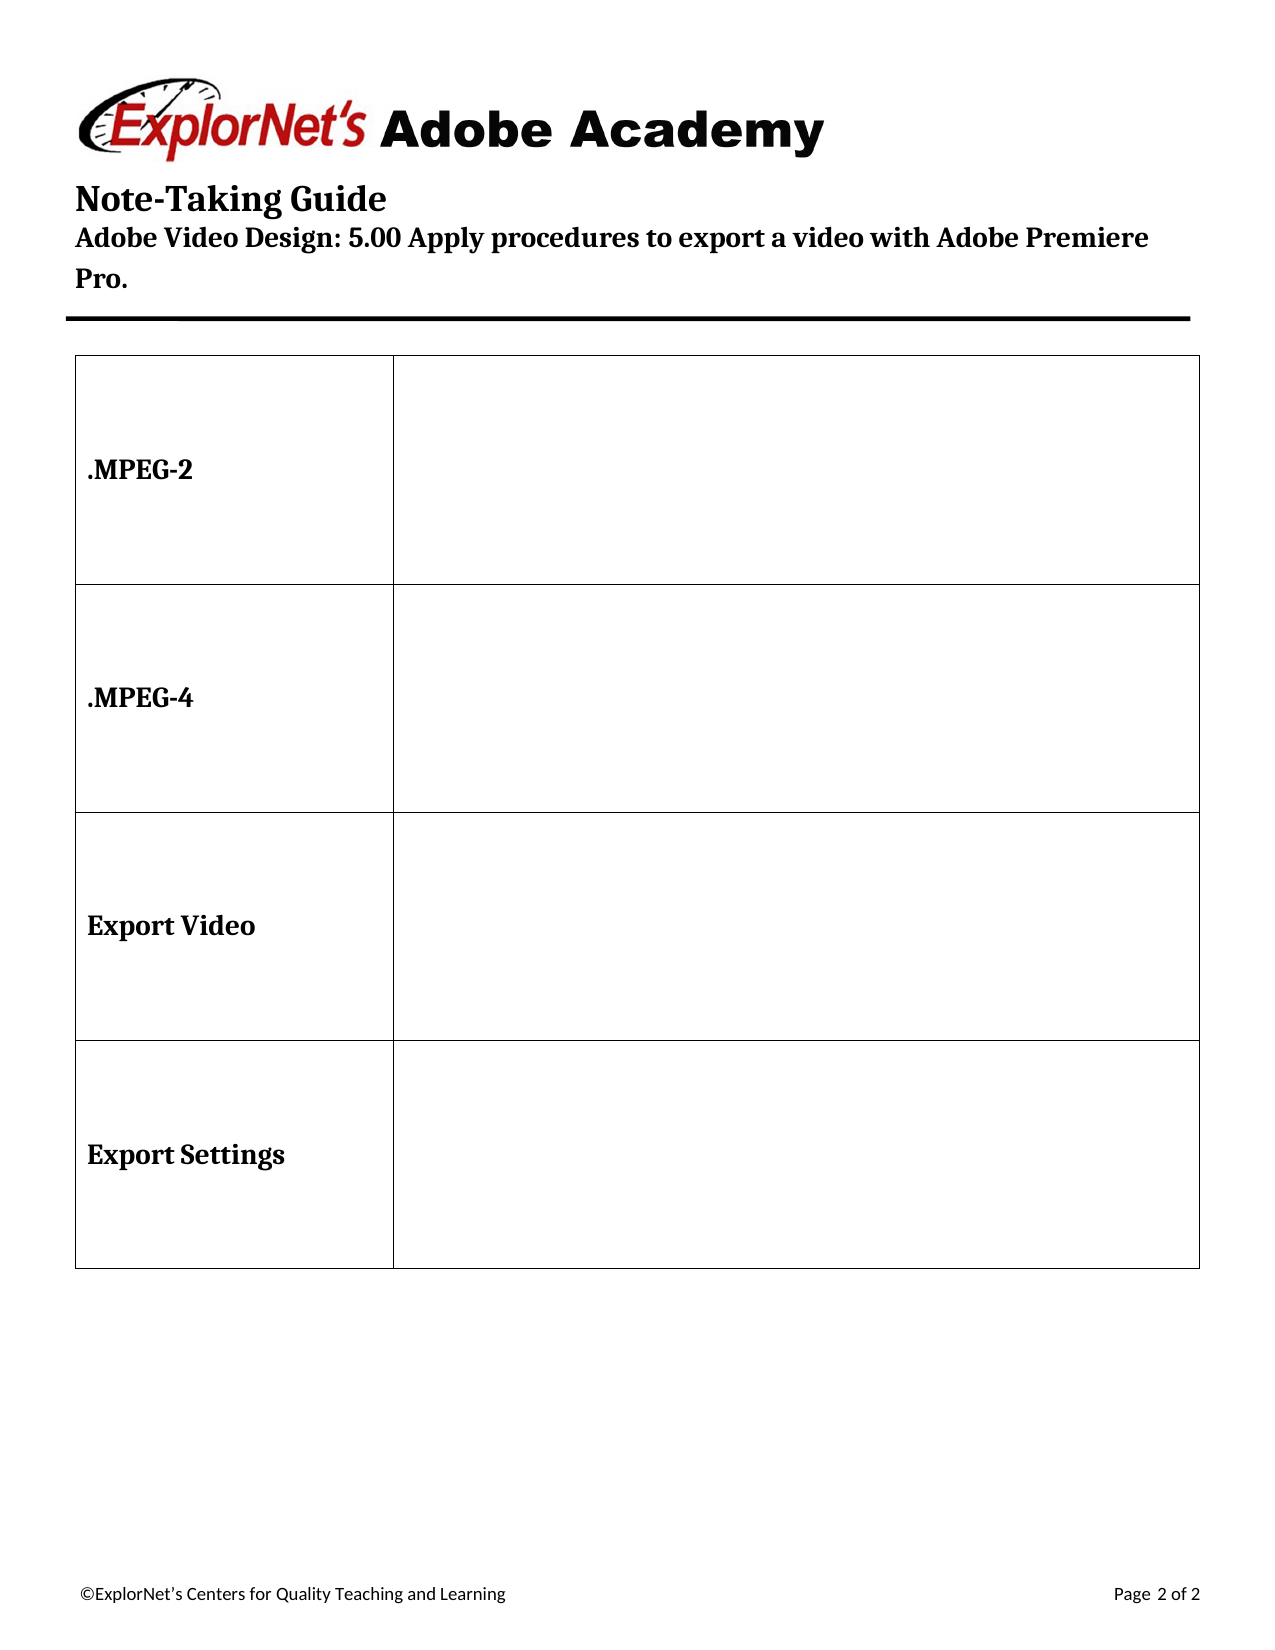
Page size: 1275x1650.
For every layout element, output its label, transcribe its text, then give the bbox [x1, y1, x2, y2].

table_cell Export Video [76, 813, 393, 1040]
table_cell [394, 356, 1199, 583]
table_cell Export Settings [76, 1041, 393, 1268]
table_cell .MPEG-2 [76, 356, 393, 583]
table_cell [394, 585, 1199, 812]
table_cell [394, 813, 1199, 1040]
table_cell [394, 1041, 1199, 1268]
table_cell .MPEG-4 [76, 585, 393, 812]
picture [75, 75, 890, 178]
